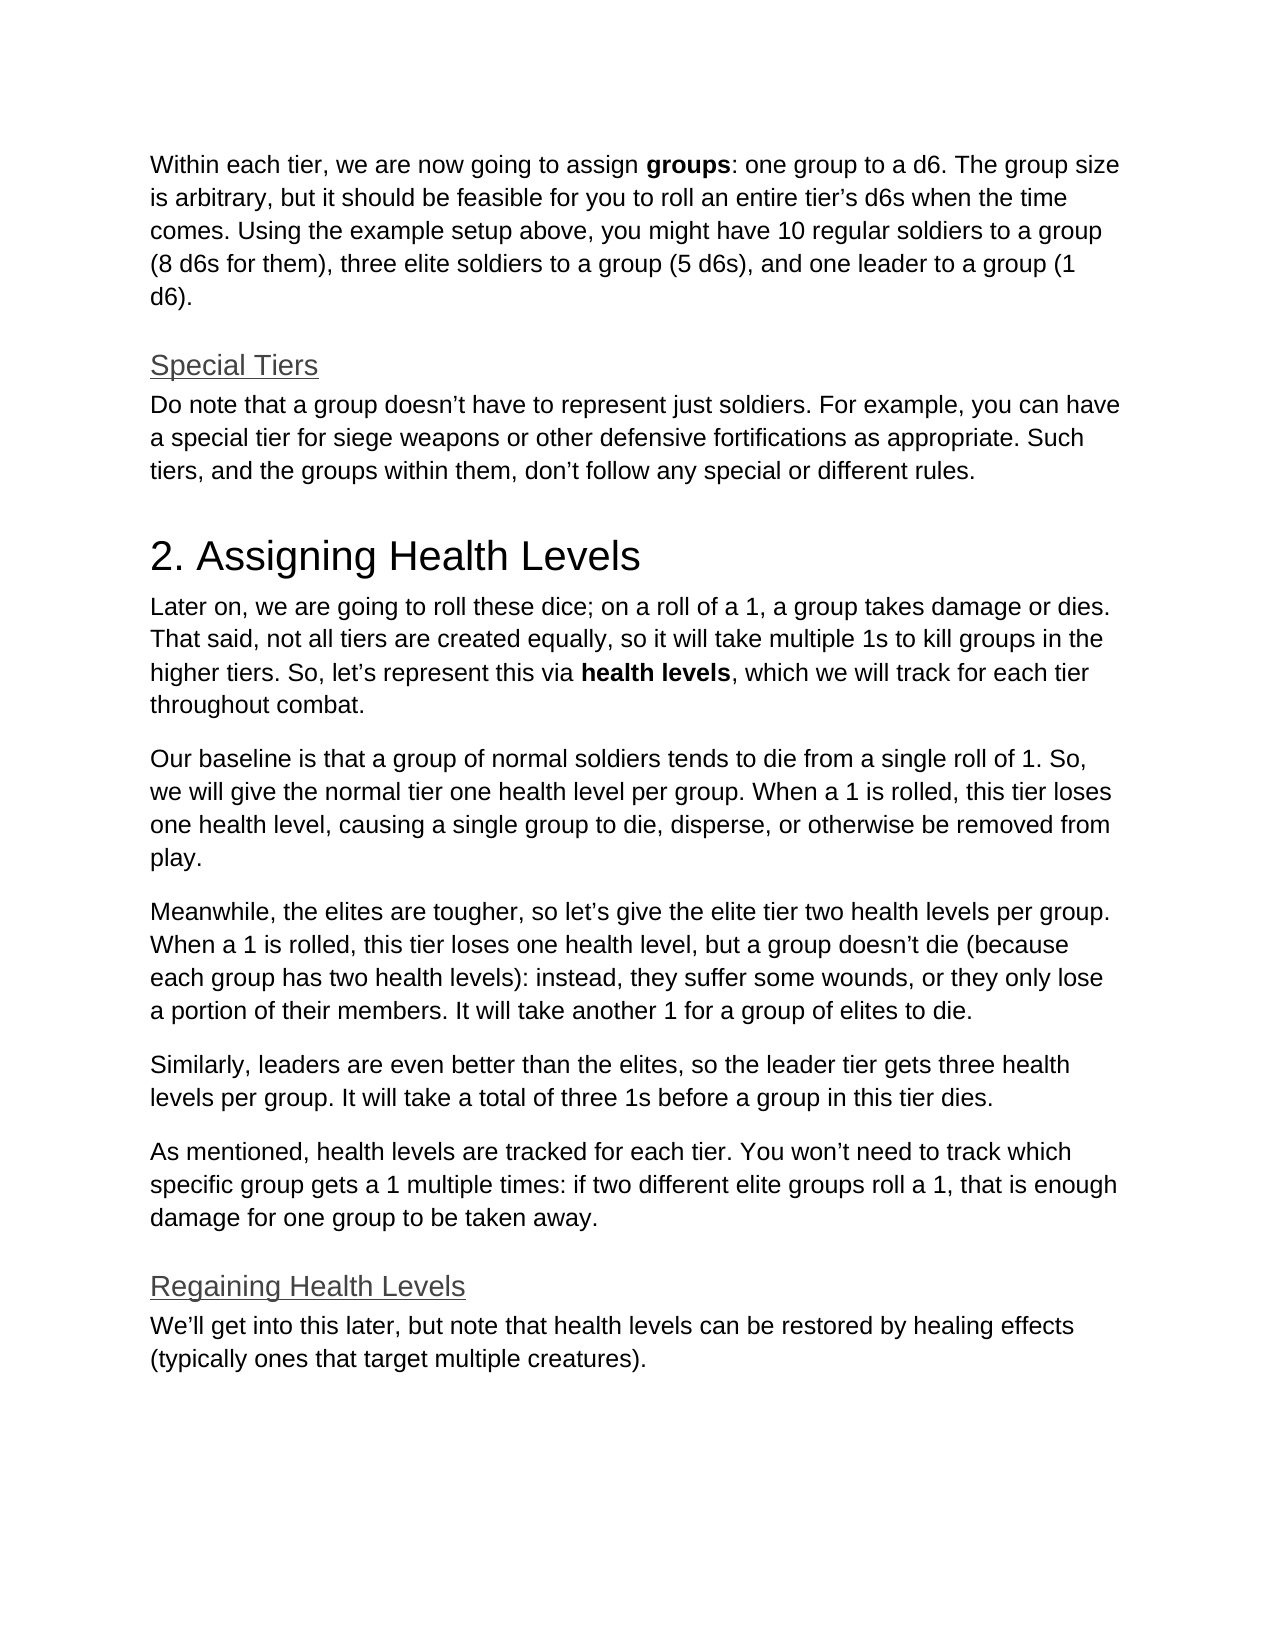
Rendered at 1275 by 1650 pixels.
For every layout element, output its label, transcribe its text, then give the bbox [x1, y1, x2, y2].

text We’ll get into this later, but note that health levels can be restored by healing effects (typically ones that target multiple creatures). [150, 1311, 1125, 1373]
text As mentioned, health levels are tracked for each tier. You won’t need to track which specific group gets a 1 multiple times: if two different elite groups roll a 1, that is enough damage for one group to be taken away. [150, 1137, 1125, 1232]
text Later on, we are going to roll these dice; on a roll of a 1, a group takes damage or dies. That said, not all tiers are created equally, so it will take multiple 1s to kill groups in the higher tiers. So, let’s represent this via health levels, which we will track for each tier throughout combat. [150, 591, 1125, 719]
text Our baseline is that a group of normal soldiers tends to die from a single roll of 1. So, we will give the normal tier one health level per group. When a 1 is rolled, this tier loses one health level, causing a single group to die, disperse, or otherwise be removed from play. [150, 744, 1125, 872]
text Do note that a group doesn’t have to represent just soldiers. For example, you can have a special tier for siege weapons or other defensive fortifications as appropriate. Such tiers, and the groups within them, don’t follow any special or different rules. [150, 390, 1125, 485]
text Within each tier, we are now going to assign groups: one group to a d6. The group size is arbitrary, but it should be feasible for you to roll an entire tier’s d6s when the time comes. Using the example setup above, you might have 10 regular soldiers to a group (8 d6s for them), three elite soldiers to a group (5 d6s), and one leader to a group (1 d6). [150, 150, 1125, 311]
subtitle 2. Assigning Health Levels [150, 531, 1125, 579]
subtitle Regaining Health Levels [150, 1269, 1125, 1303]
text Meanwhile, the elites are tougher, so let’s give the elite tier two health levels per group. When a 1 is rolled, this tier loses one health level, but a group doesn’t die (because each group has two health levels): instead, they suffer some wounds, or they only lose a portion of their members. It will take another 1 for a group of elites to die. [150, 897, 1125, 1025]
text Similarly, leaders are even better than the elites, so the leader tier gets three health levels per group. It will take a total of three 1s before a group in this tier dies. [150, 1050, 1125, 1112]
subtitle Special Tiers [150, 348, 1125, 382]
